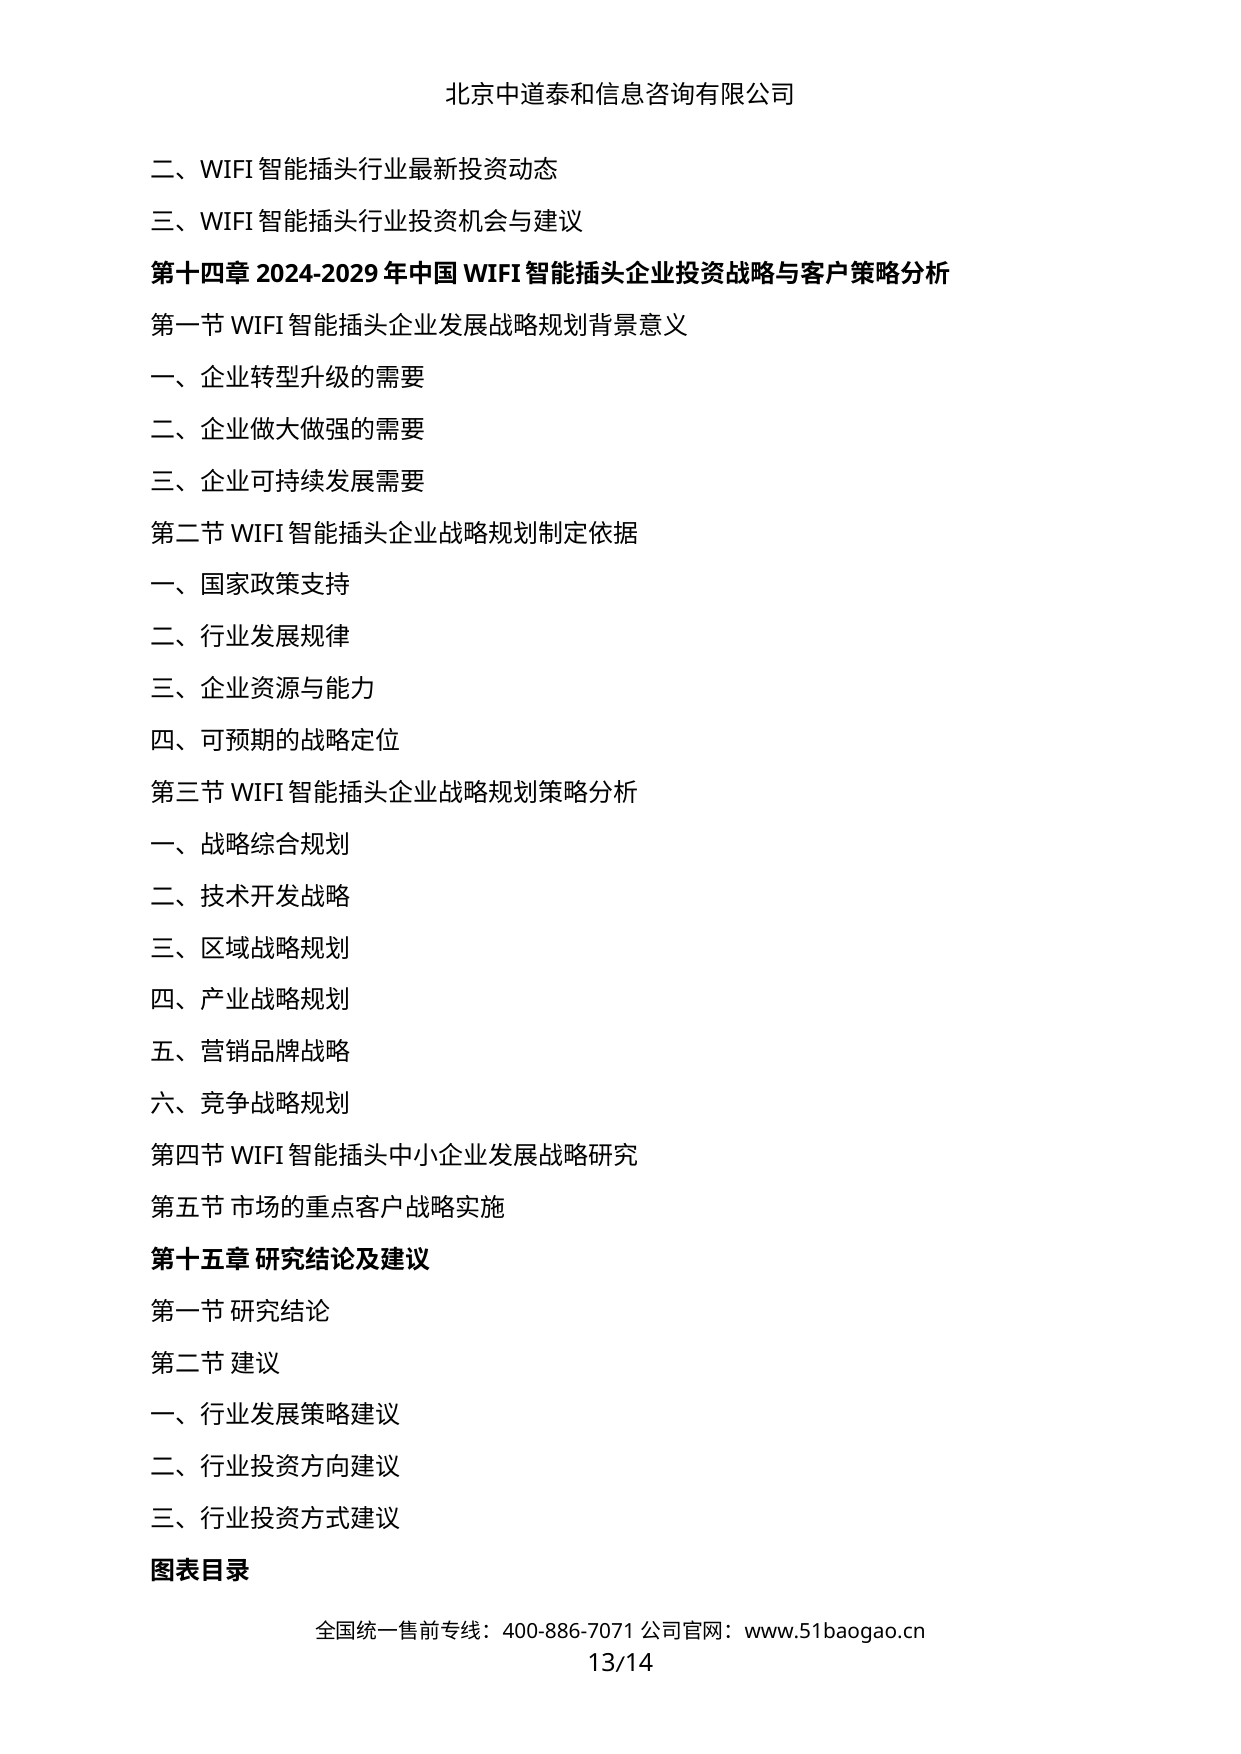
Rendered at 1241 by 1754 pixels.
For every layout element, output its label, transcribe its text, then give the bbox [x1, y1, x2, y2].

text 第二节 建议 [150, 1343, 1090, 1379]
text 三、区域战略规划 [150, 928, 1090, 964]
text 一、国家政策支持 [150, 565, 1090, 601]
text 四、产业战略规划 [150, 980, 1090, 1016]
text 三、WIFI智能插头行业投资机会与建议 [150, 202, 1090, 238]
text 第一节 研究结论 [150, 1291, 1090, 1327]
text 第十四章 2024-2029年中国WIFI智能插头企业投资战略与客户策略分析 [150, 254, 1090, 290]
text 二、行业发展规律 [150, 617, 1090, 653]
text 图表目录 [150, 1551, 1090, 1587]
text 二、技术开发战略 [150, 876, 1090, 912]
text 第一节 WIFI智能插头企业发展战略规划背景意义 [150, 306, 1090, 342]
text 第三节 WIFI智能插头企业战略规划策略分析 [150, 772, 1090, 809]
text 一、行业发展策略建议 [150, 1395, 1090, 1431]
text 三、企业资源与能力 [150, 669, 1090, 705]
text 第十五章 研究结论及建议 [150, 1239, 1090, 1276]
text 第二节 WIFI智能插头企业战略规划制定依据 [150, 513, 1090, 549]
text 二、企业做大做强的需要 [150, 409, 1090, 446]
text 四、可预期的战略定位 [150, 721, 1090, 757]
text 二、行业投资方向建议 [150, 1447, 1090, 1483]
text 第五节 市场的重点客户战略实施 [150, 1187, 1090, 1224]
text 一、企业转型升级的需要 [150, 357, 1090, 394]
text 六、竞争战略规划 [150, 1084, 1090, 1120]
text 三、企业可持续发展需要 [150, 461, 1090, 497]
text 第四节 WIFI智能插头中小企业发展战略研究 [150, 1136, 1090, 1172]
text 三、行业投资方式建议 [150, 1499, 1090, 1535]
text 二、WIFI智能插头行业最新投资动态 [150, 150, 1090, 186]
text 一、战略综合规划 [150, 824, 1090, 861]
text 五、营销品牌战略 [150, 1032, 1090, 1068]
